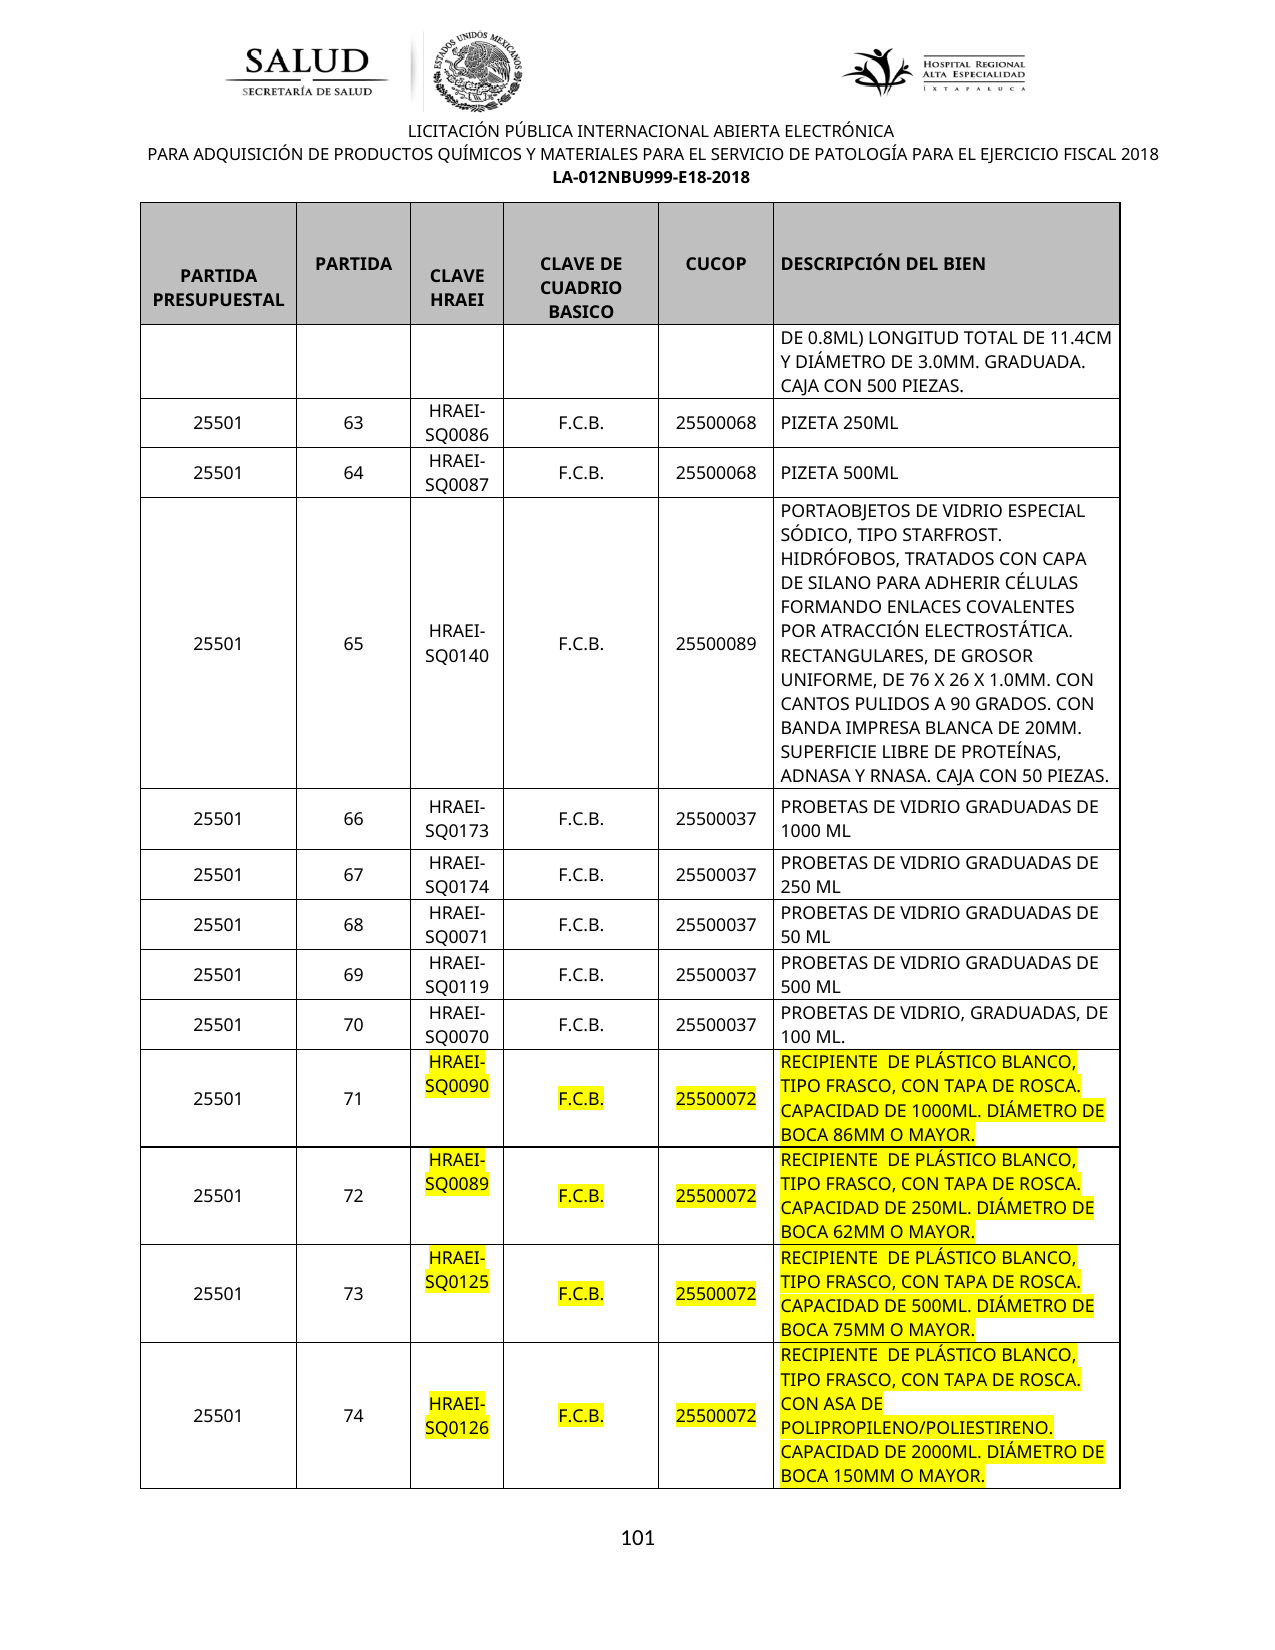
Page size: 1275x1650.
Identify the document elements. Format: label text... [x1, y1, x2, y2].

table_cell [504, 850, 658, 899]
table_header CLAVE DE CUADRIO BASICO [504, 203, 658, 324]
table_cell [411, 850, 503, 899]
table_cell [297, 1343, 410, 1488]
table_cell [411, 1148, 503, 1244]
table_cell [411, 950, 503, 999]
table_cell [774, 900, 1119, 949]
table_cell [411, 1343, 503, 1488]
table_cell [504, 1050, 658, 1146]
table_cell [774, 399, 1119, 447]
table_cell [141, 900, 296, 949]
table_header CUCOP [659, 203, 773, 324]
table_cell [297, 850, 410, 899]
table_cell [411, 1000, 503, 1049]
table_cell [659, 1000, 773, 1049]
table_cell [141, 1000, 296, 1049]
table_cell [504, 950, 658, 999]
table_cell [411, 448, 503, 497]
table_header PARTIDA [297, 203, 410, 324]
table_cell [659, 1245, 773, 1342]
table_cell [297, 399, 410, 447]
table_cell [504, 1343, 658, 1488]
table_header DESCRIPCIÓN DEL BIEN [774, 203, 1119, 324]
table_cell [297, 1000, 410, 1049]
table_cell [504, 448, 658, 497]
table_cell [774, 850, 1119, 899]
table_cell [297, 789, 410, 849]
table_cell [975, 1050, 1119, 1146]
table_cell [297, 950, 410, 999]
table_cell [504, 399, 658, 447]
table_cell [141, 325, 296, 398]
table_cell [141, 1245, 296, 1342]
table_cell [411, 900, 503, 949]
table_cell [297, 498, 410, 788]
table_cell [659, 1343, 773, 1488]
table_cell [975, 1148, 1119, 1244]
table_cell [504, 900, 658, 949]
table_header PARTIDA PRESUPUESTAL [141, 203, 296, 324]
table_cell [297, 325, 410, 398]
table_header CLAVE HRAEI [411, 203, 503, 324]
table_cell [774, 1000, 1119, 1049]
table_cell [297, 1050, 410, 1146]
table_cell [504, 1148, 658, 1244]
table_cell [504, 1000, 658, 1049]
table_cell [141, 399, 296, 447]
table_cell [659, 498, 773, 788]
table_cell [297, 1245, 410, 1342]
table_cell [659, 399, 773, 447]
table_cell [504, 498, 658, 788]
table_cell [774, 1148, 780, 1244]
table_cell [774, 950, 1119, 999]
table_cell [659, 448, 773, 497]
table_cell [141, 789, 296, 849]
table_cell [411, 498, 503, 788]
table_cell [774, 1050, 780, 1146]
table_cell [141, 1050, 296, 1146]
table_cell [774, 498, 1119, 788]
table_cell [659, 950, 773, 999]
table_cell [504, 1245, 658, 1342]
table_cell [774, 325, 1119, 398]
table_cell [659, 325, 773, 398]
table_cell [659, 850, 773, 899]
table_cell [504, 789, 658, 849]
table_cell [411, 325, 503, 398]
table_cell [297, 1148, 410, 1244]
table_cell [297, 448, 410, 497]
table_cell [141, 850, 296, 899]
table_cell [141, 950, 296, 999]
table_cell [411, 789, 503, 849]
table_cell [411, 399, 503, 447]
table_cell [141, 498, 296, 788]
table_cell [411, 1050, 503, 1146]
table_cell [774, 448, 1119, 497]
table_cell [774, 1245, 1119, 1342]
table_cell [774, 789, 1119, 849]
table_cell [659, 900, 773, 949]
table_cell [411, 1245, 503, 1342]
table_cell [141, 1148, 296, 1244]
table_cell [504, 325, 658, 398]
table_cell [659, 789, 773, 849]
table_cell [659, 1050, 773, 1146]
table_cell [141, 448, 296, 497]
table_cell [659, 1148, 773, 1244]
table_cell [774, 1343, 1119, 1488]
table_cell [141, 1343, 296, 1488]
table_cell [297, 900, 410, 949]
